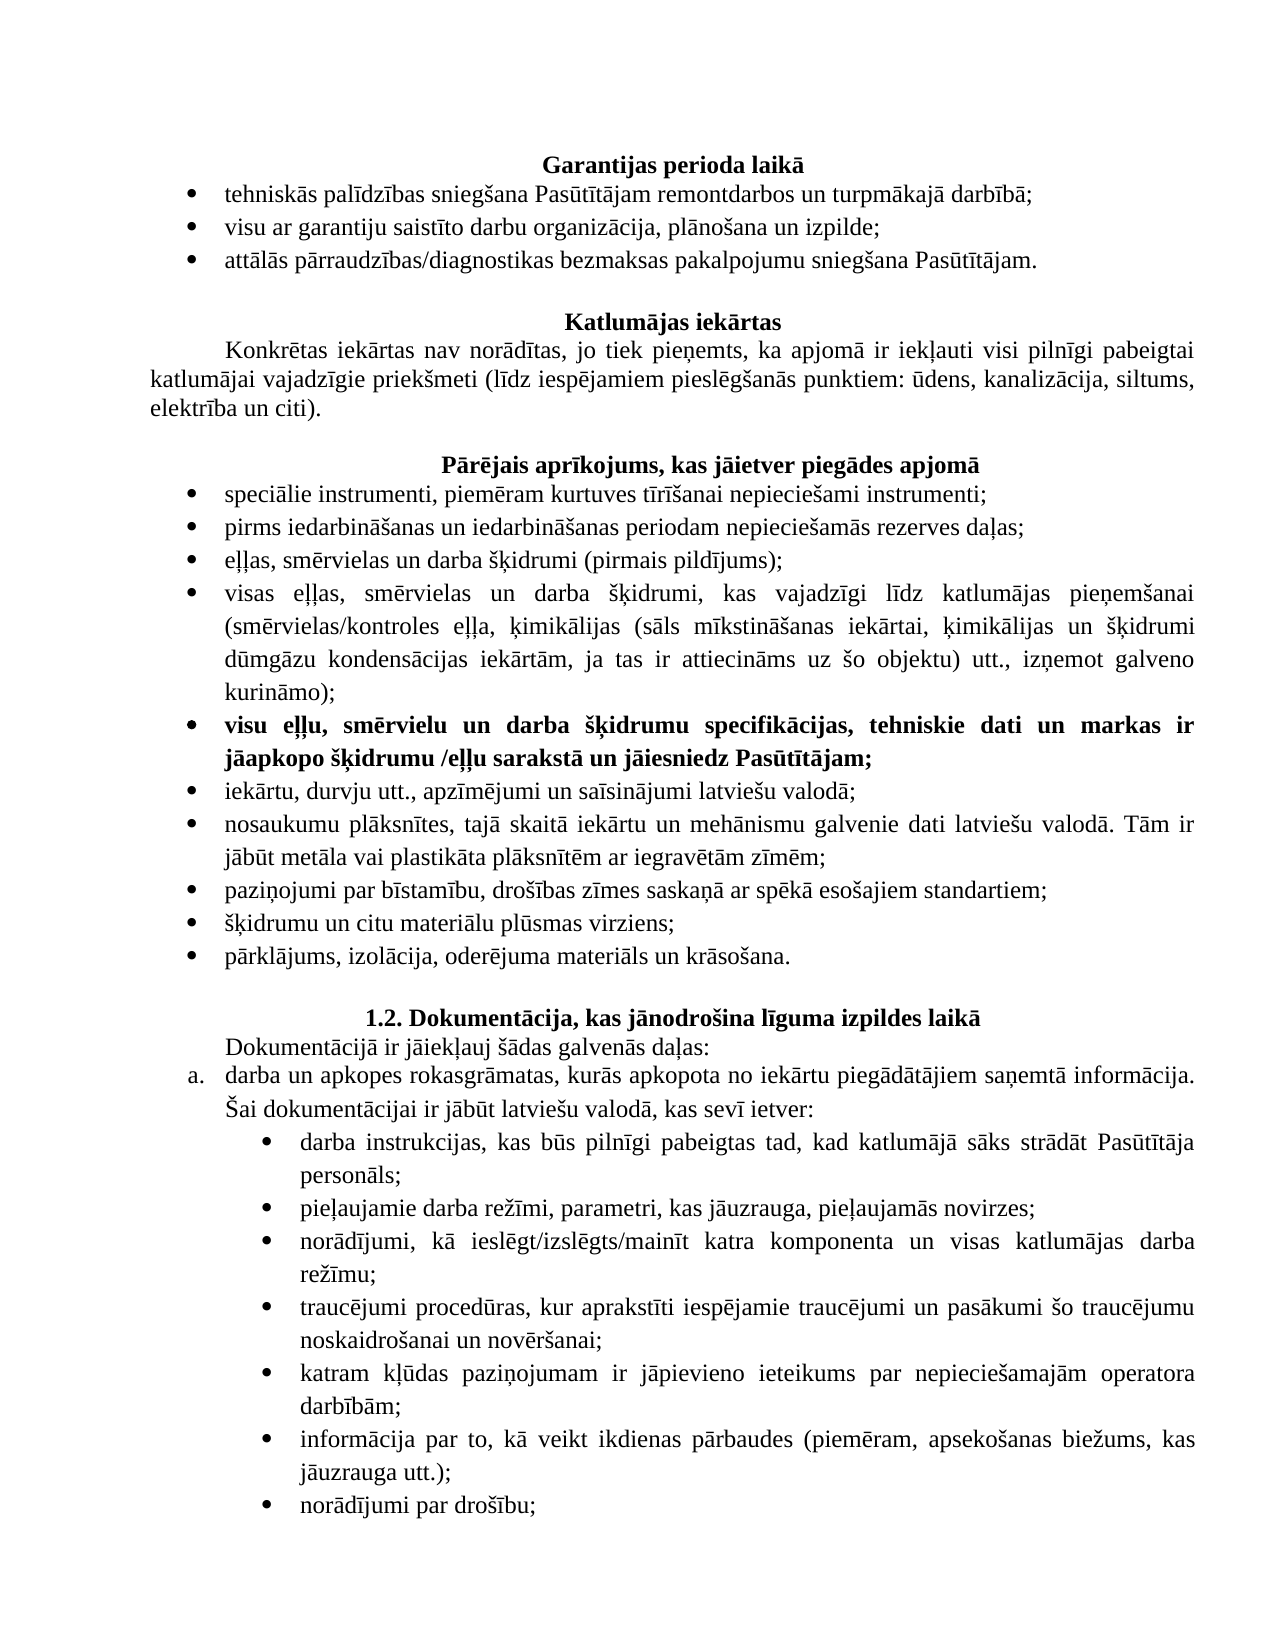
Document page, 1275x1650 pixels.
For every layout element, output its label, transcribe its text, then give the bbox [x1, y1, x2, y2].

list attālās pārraudzības/diagnostikas bezmaksas pakalpojumu sniegšana Pasūtītājam. [187, 245, 1196, 273]
list tehniskās palīdzības sniegšana Pasūtītājam remontdarbos un turpmākajā darbībā; [187, 179, 1196, 207]
list pārklājums, izolācija, oderējuma materiāls un krāsošana. [187, 941, 1196, 970]
list norādījumi, kā ieslēgt/izslēgts/mainīt katra komponenta un visas katlumājas darba režīmu; [262, 1226, 1196, 1287]
list speciālie instrumenti, piemēram kurtuves tīrīšanai nepieciešami instrumenti; [187, 479, 1196, 508]
text Konkrētas iekārtas nav norādītas, jo tiek pieņemts, ka apjomā ir iekļauti visi pilnīgi pabeigtai katlumājai vajadzīgie priekšmeti (līdz iespējamiem pieslēgšanās punktiem: ūdens, kanalizācija, siltums, elektrība un citi). [150, 335, 1196, 422]
list darba un apkopes rokasgrāmatas, kurās apkopota no iekārtu piegādātājiem saņemtā informācija. Šai dokumentācijai ir jābūt latviešu valodā, kas sevī ietver: [187, 1061, 1196, 1122]
text Garantijas perioda laikā [150, 150, 1196, 179]
list norādījumi par drošību; [262, 1490, 1196, 1519]
text Dokumentācijā ir jāiekļauj šādas galvenās daļas: [150, 1032, 1196, 1061]
text Katlumājas iekārtas [150, 307, 1196, 335]
list iekārtu, durvju utt., apzīmējumi un saīsinājumi latviešu valodā; [187, 776, 1196, 805]
text Pārējais aprīkojums, kas jāietver piegādes apjomā [150, 450, 1196, 479]
list nosaukumu plāksnītes, tajā skaitā iekārtu un mehānismu galvenie dati latviešu valodā. Tām ir jābūt metāla vai plastikāta plāksnītēm ar iegravētām zīmēm; [187, 809, 1196, 871]
list eļļas, smērvielas un darba šķidrumi (pirmais pildījums); [187, 545, 1196, 574]
list visu eļļu, smērvielu un darba šķidrumu specifikācijas, tehniskie dati un markas ir jāapkopo šķidrumu /eļļu sarakstā un jāiesniedz Pasūtītājam; [187, 710, 1196, 772]
list pieļaujamie darba režīmi, parametri, kas jāuzrauga, pieļaujamās novirzes; [262, 1193, 1196, 1221]
list pirms iedarbināšanas un iedarbināšanas periodam nepieciešamās rezerves daļas; [187, 512, 1196, 541]
list informācija par to, kā veikt ikdienas pārbaudes (piemēram, apsekošanas biežums, kas jāuzrauga utt.); [262, 1424, 1196, 1486]
list traucējumi procedūras, kur aprakstīti iespējamie traucējumi un pasākumi šo traucējumu noskaidrošanai un novēršanai; [262, 1292, 1196, 1353]
list darba instrukcijas, kas būs pilnīgi pabeigtas tad, kad katlumājā sāks strādāt Pasūtītāja personāls; [262, 1127, 1196, 1188]
list visas eļļas, smērvielas un darba šķidrumi, kas vajadzīgi līdz katlumājas pieņemšanai (smērvielas/kontroles eļļa, ķimikālijas (sāls mīkstināšanas iekārtai, ķimikālijas un šķidrumi dūmgāzu kondensācijas iekārtām, ja tas ir attiecināms uz šo objektu) utt., izņemot galveno kurināmo); [187, 578, 1196, 706]
text 1.2. Dokumentācija, kas jānodrošina līguma izpildes laikā [150, 1003, 1196, 1032]
list šķidrumu un citu materiālu plūsmas virziens; [187, 908, 1196, 937]
list paziņojumi par bīstamību, drošības zīmes saskaņā ar spēkā esošajiem standartiem; [187, 875, 1196, 904]
list visu ar garantiju saistīto darbu organizācija, plānošana un izpilde; [187, 212, 1196, 241]
list katram kļūdas paziņojumam ir jāpievieno ieteikums par nepieciešamajām operatora darbībām; [262, 1358, 1196, 1419]
